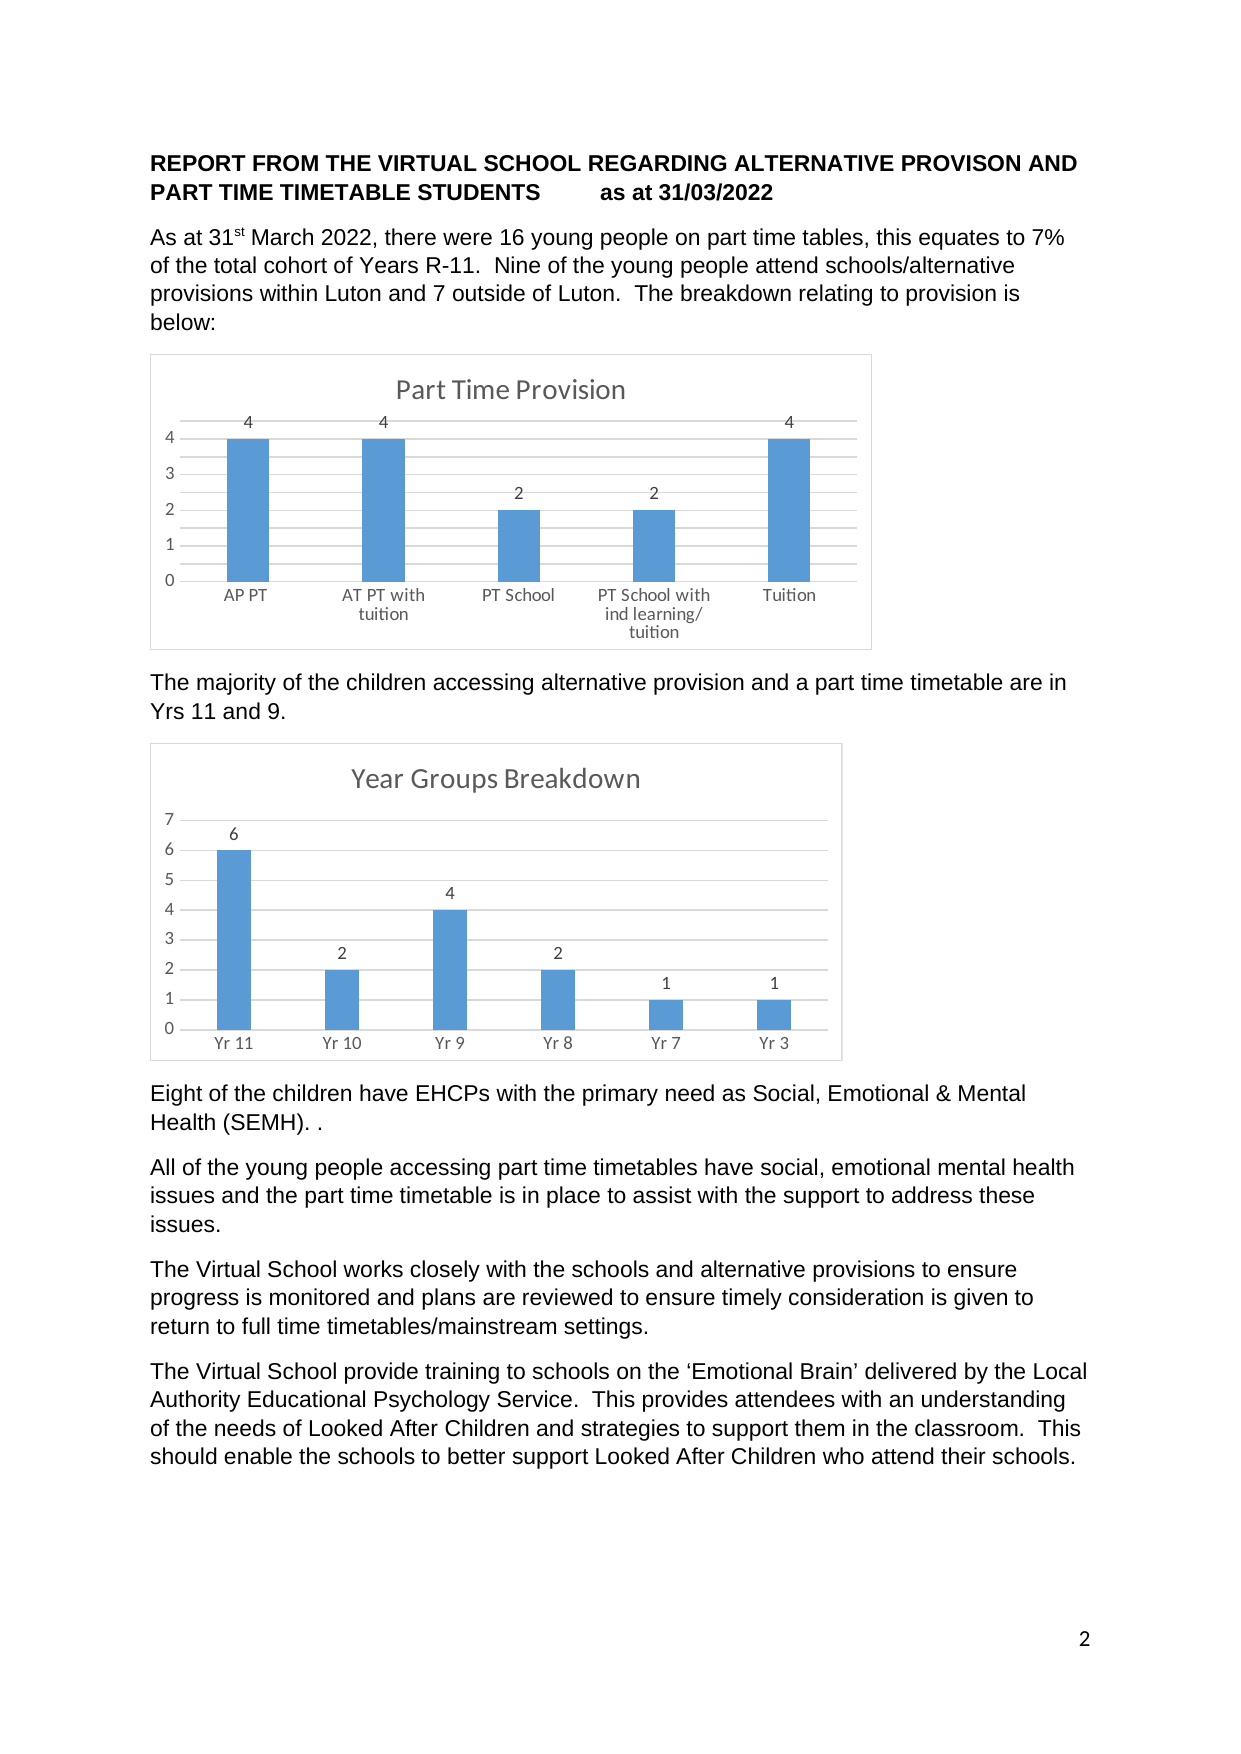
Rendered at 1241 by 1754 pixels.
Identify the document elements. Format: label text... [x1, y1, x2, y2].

text Eight of the children have EHCPs with the primary need as Social, Emotional & Mental Health (SEMH). . [150, 1080, 1090, 1135]
text The Virtual School works closely with the schools and alternative provisions to ensure progress is monitored and plans are reviewed to ensure timely consideration is given to return to full time timetables/mainstream settings. [150, 1256, 1090, 1339]
text REPORT FROM THE VIRTUAL SCHOOL REGARDING ALTERNATIVE PROVISON AND PART TIME TIMETABLE STUDENTS as at 31/03/2022 [150, 150, 1090, 205]
text As at 31st March 2022, there were 16 young people on part time tables, this equates to 7% of the total cohort of Years R-11. Nine of the young people attend schools/alternative provisions within Luton and 7 outside of Luton. The breakdown relating to provision is below: [150, 223, 1090, 335]
text All of the young people accessing part time timetables have social, emotional mental health issues and the part time timetable is in place to assist with the support to address these issues. [150, 1154, 1090, 1237]
text The Virtual School provide training to schools on the ‘Emotional Brain’ delivered by the Local Authority Educational Psychology Service. This provides attendees with an understanding of the needs of Looked After Children and strategies to support them in the classroom. This should enable the schools to better support Looked After Children who attend their schools. [150, 1358, 1090, 1469]
text The majority of the children accessing alternative provision and a part time timetable are in Yrs 11 and 9. [150, 669, 1090, 724]
